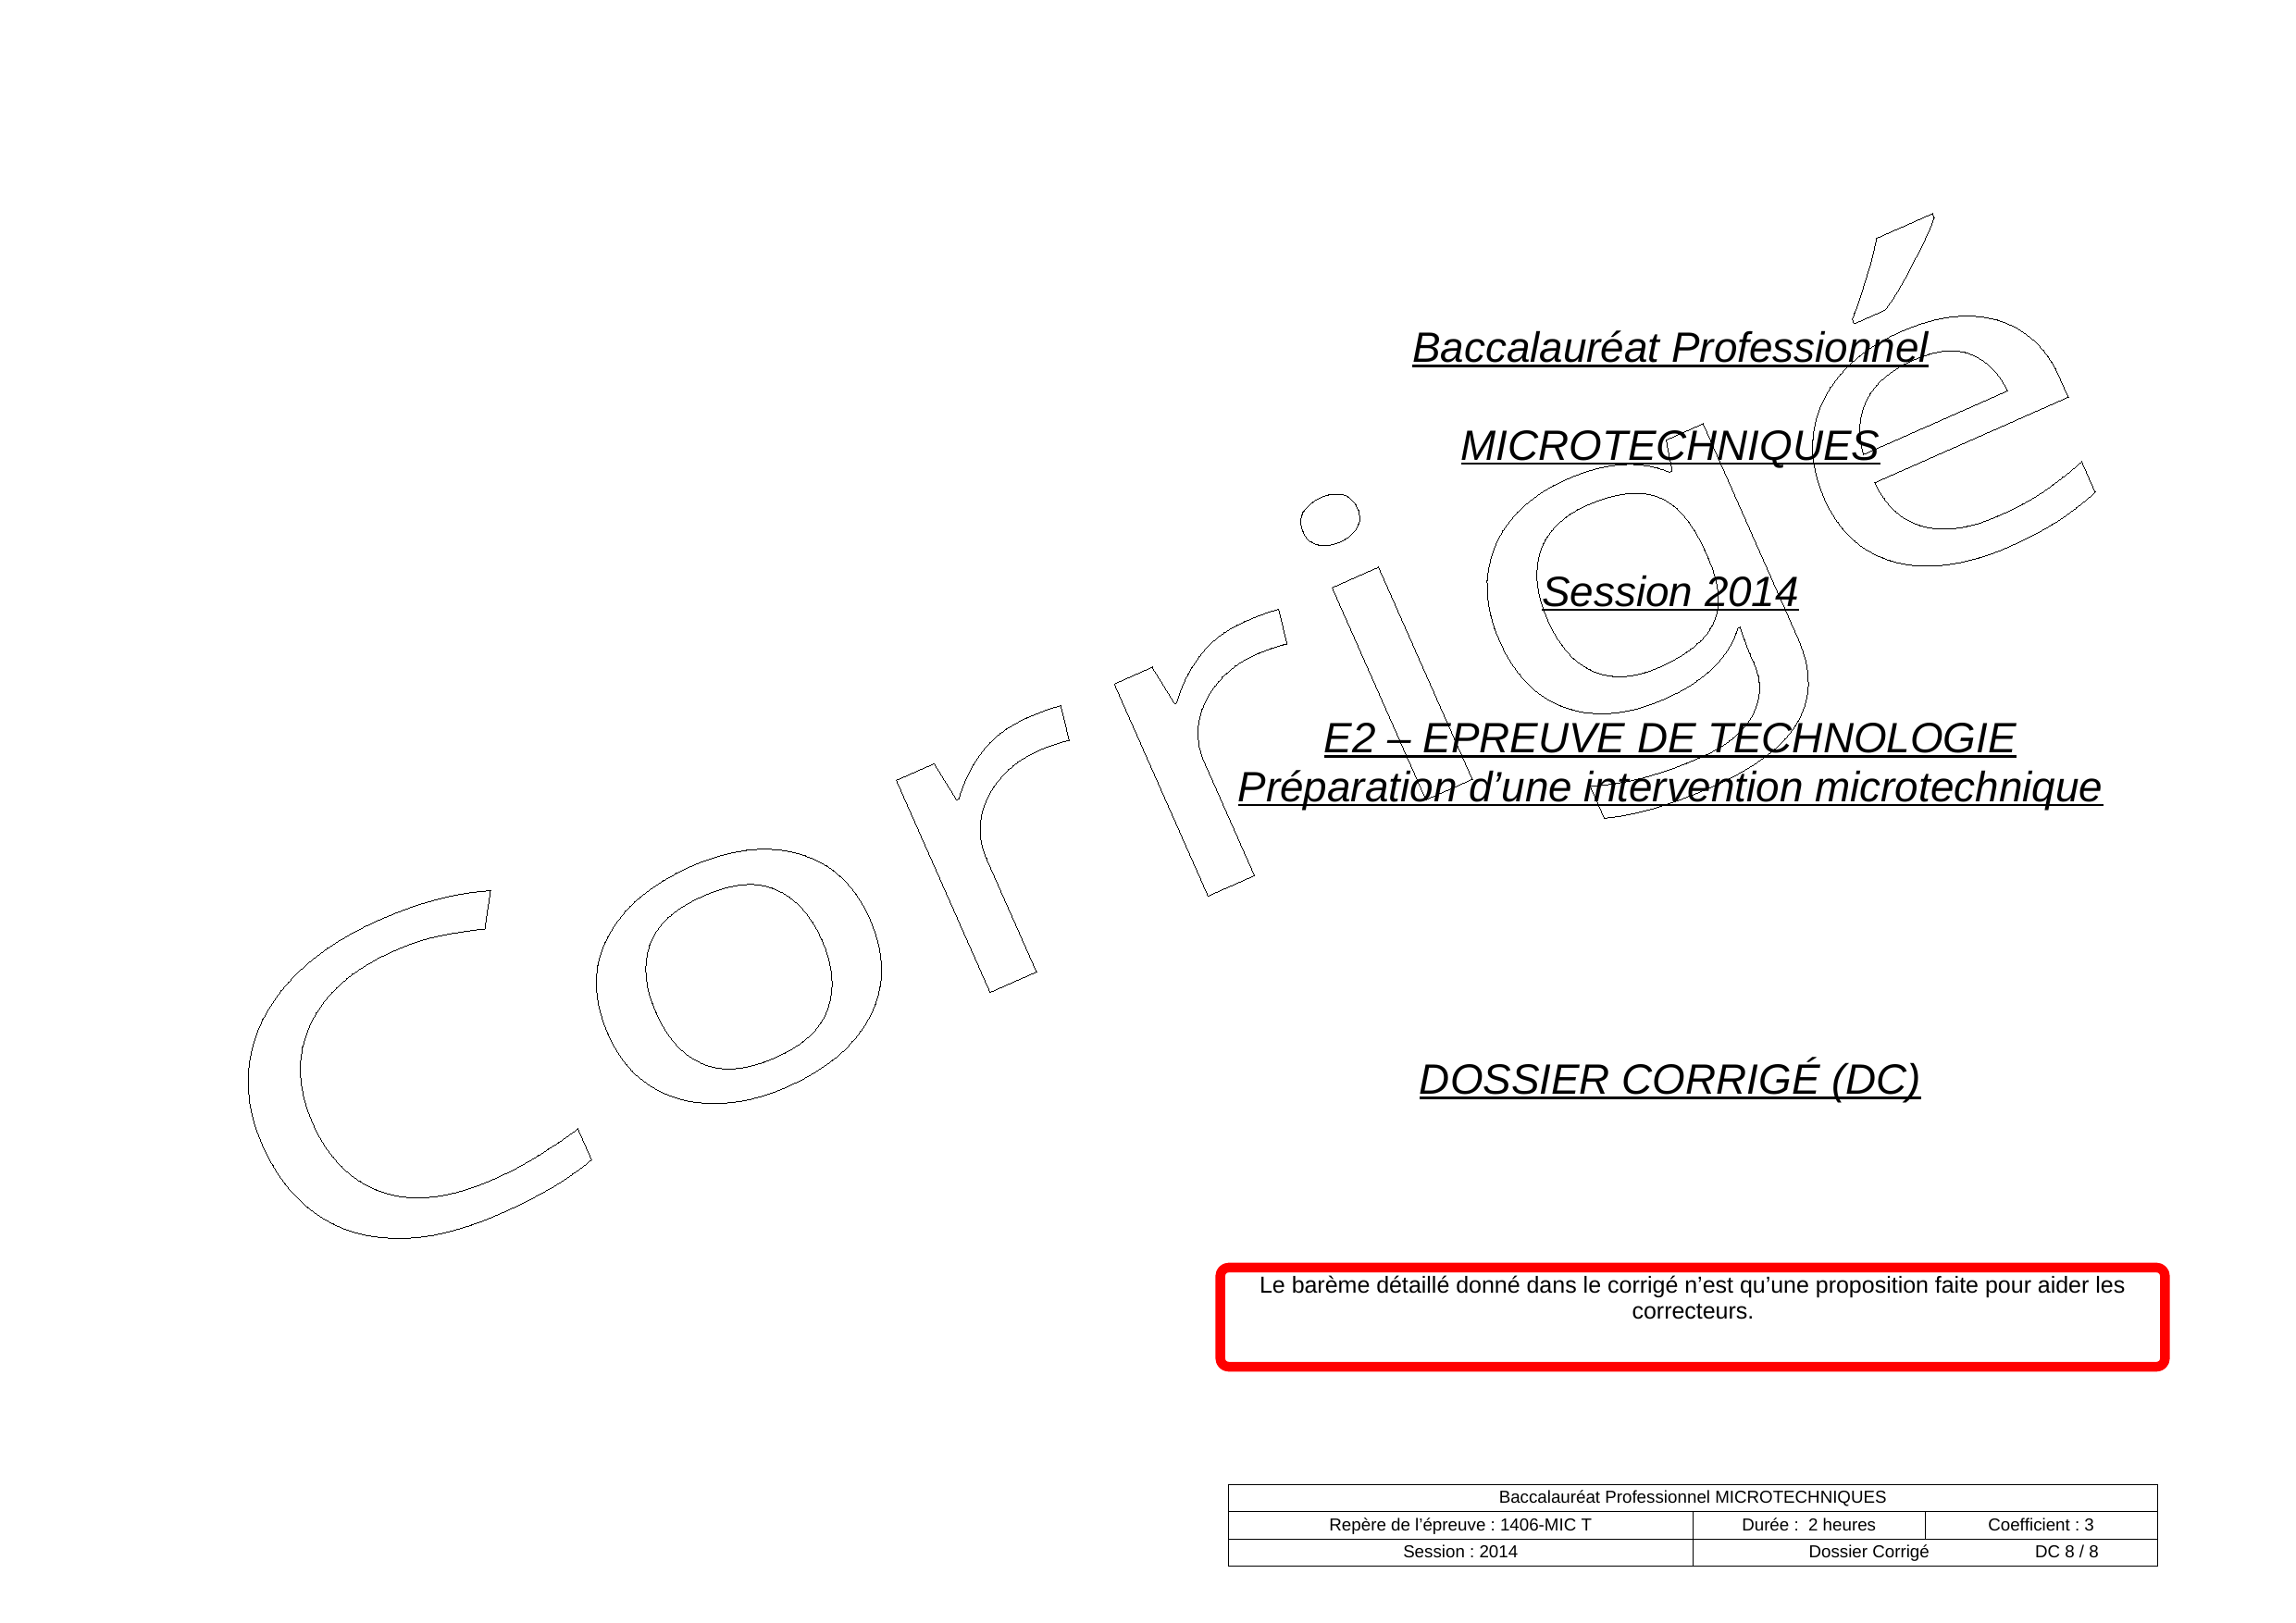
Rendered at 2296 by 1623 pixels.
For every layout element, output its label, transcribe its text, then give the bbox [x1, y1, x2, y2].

text Session 2014 [1182, 566, 2159, 615]
text Baccalauréat Professionnel [1182, 323, 2159, 372]
text E2 – EPREUVE DE TECHNOLOGIE [1182, 713, 2159, 762]
text DOSSIER CORRIGÉ (DC) [1182, 1054, 2159, 1103]
text MICROTECHNIQUES [1182, 420, 2159, 469]
text Préparation d’une intervention microtechnique [1182, 762, 2159, 811]
